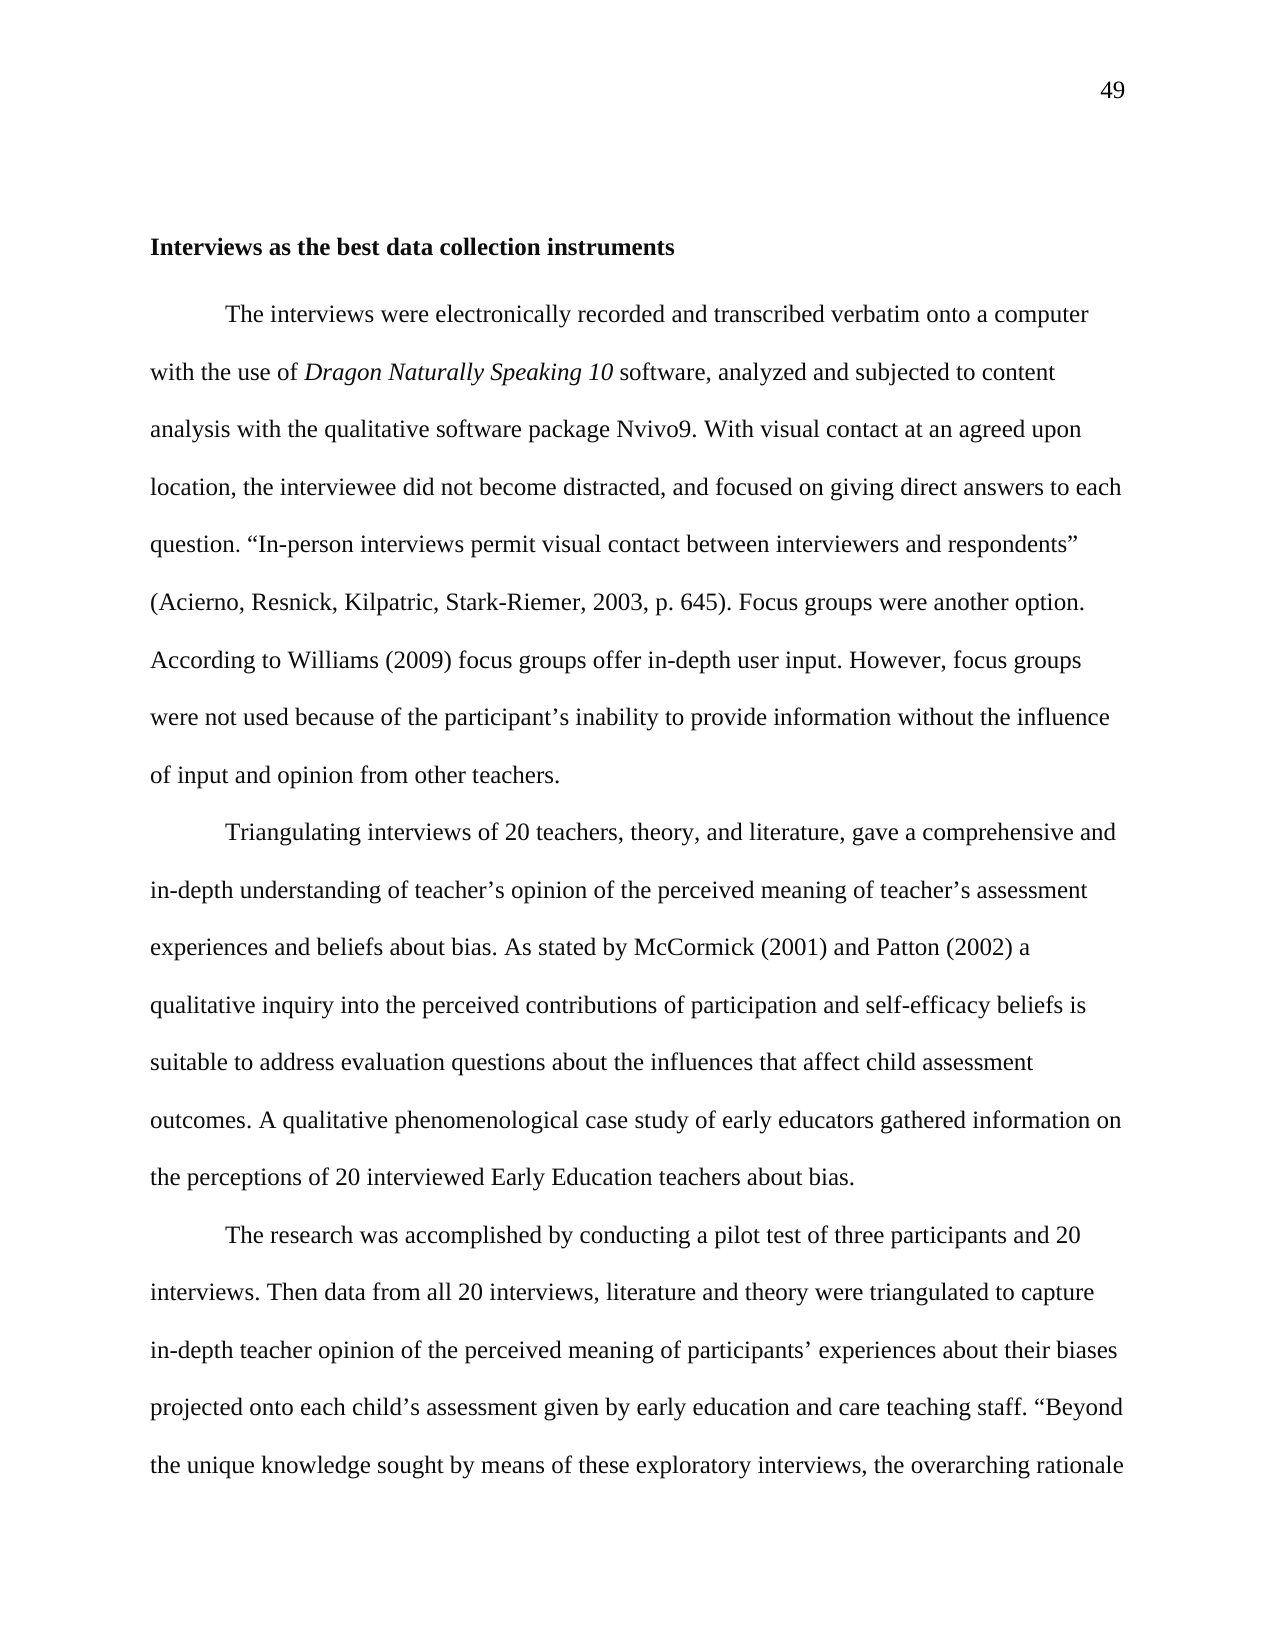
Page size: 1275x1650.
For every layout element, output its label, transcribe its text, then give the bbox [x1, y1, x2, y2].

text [150, 1220, 1125, 1478]
text The interviews were electronically recorded and transcribed verbatim onto a computer with the use of Dragon Naturally Speaking 10 software, analyzed and subjected to content analysis with the qualitative software package Nvivo9. With visual contact at an agreed upon location, the interviewee did not become distracted, and focused on giving direct answers to each question. “In-person interviews permit visual contact between interviewers and respondents” (Acierno, Resnick, Kilpatric, Stark-Riemer, 2003, p. 645). Focus groups were another option. According to Williams (2009) focus groups offer in-depth user input. However, focus groups were not used because of the participant’s inability to provide information without the influence of input and opinion from other teachers. [150, 299, 1125, 788]
text Triangulating interviews of 20 teachers, theory, and literature, gave a comprehensive and in-depth understanding of teacher’s opinion of the perceived meaning of teacher’s assessment experiences and beliefs about bias. As stated by McCormick (2001) and Patton (2002) a qualitative inquiry into the perceived contributions of participation and self-efficacy beliefs is suitable to address evaluation questions about the influences that affect child assessment outcomes. A qualitative phenomenological case study of early educators gathered information on the perceptions of 20 interviewed Early Education teachers about bias. [150, 817, 1125, 1191]
subtitle Interviews as the best data collection instruments [150, 232, 1125, 260]
